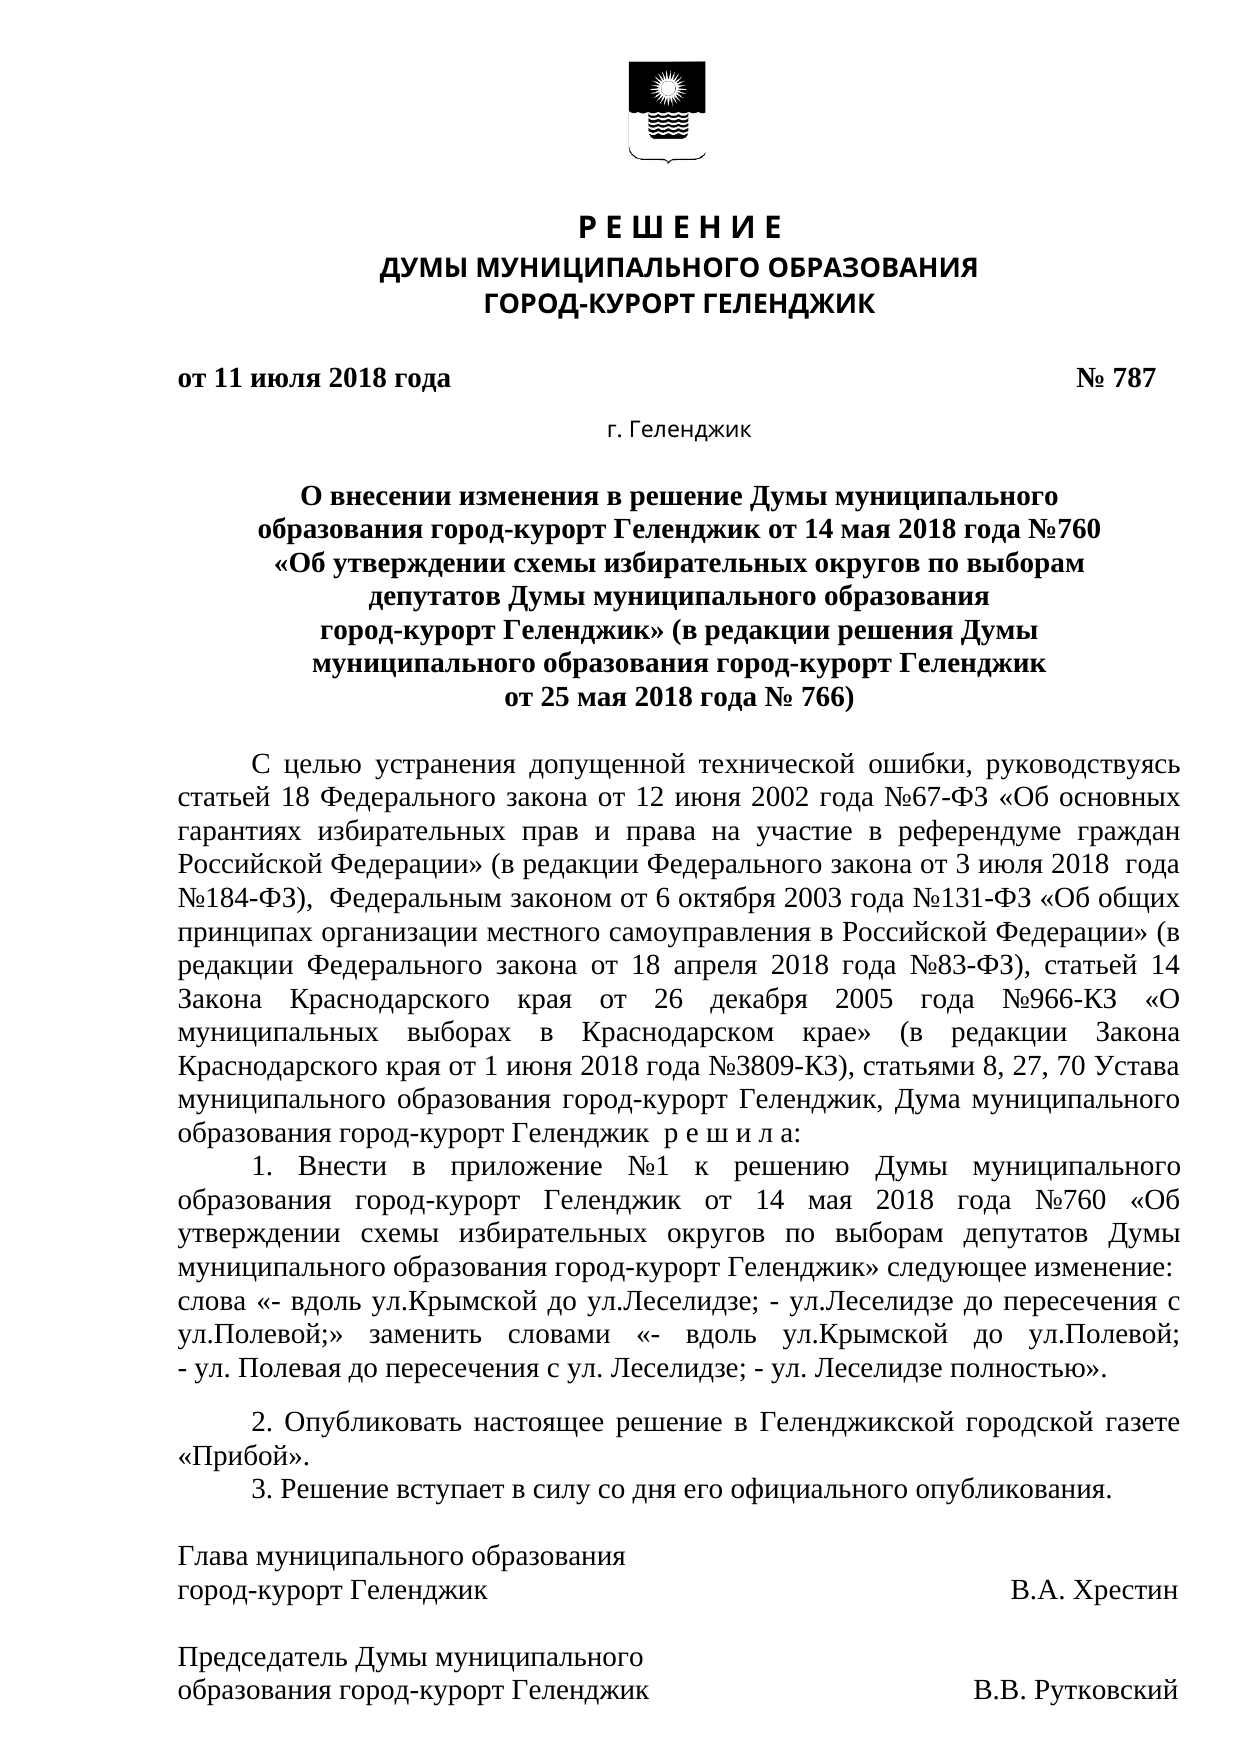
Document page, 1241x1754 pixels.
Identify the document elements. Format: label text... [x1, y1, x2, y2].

text от 11 июля 2018 года № 787 [177, 360, 1181, 394]
text депутатов Думы муниципального образования [177, 578, 1181, 612]
text С целью устранения допущенной технической ошибки, руководствуясь статьей 18 Федерального закона от 12 июня 2002 года №67-ФЗ «Об основных гарантиях избирательных прав и права на участие в референдуме граждан Российской Федерации» (в редакции Федерального закона от 3 июля 2018 года №184-ФЗ), Федеральным законом от 6 октября 2003 года №131-ФЗ «Об общих принципах организации местного самоуправления в Российской Федерации» (в редакции Федерального закона от 18 апреля 2018 года №83-ФЗ), статьей 14 Закона Краснодарского края от 26 декабря 2005 года №966-КЗ «О муниципальных выборах в Краснодарском крае» (в редакции Закона Краснодарского края от 1 июня 2018 года №3809-КЗ), статьями 8, 27, 70 Устава муниципального образования город-курорт Геленджик, Дума муниципального образования город-курорт Геленджик р е ш и л а: [177, 746, 1181, 1148]
text ГОРОД-КУРОРТ ГЕЛЕНДЖИК [177, 285, 1181, 322]
text город-курорт Геленджик» (в редакции решения Думы [177, 612, 1181, 645]
text Р Е Ш Е Н И Е [177, 205, 1181, 248]
text О внесении изменения в решение Думы муниципального [177, 478, 1181, 511]
text 1. Внести в приложение №1 к решению Думы муниципального образования город-курорт Геленджик от 14 мая 2018 года №760 «Об утверждении схемы избирательных округов по выборам депутатов Думы муниципального образования город-курорт Геленджик» следующее изменение: [177, 1148, 1181, 1283]
text «Об утверждении схемы избирательных округов по выборам [177, 545, 1181, 578]
text от 25 мая 2018 года № 766) [177, 679, 1181, 712]
text Глава муниципального образования [177, 1538, 1181, 1572]
text образования город-курорт Геленджик от 14 мая 2018 года №760 [177, 511, 1181, 545]
text слова «- вдоль ул.Крымской до ул.Леселидзе; - ул.Леселидзе до пересечения с ул.Полевой;» заменить словами «- вдоль ул.Крымской до ул.Полевой; - ул. Полевая до пересечения с ул. Леселидзе; - ул. Леселидзе полностью». [177, 1283, 1181, 1383]
text г. Геленджик [177, 413, 1181, 444]
text 2. Опубликовать настоящее решение в Геленджикской городской газете «Прибой». [177, 1404, 1181, 1471]
picture [627, 61, 705, 162]
text образования город-курорт Геленджик В.В. Рутковский [177, 1672, 1181, 1706]
text ДУМЫ МУНИЦИПАЛЬНОГО ОБРАЗОВАНИЯ [177, 248, 1181, 285]
text муниципального образования город-курорт Геленджик [177, 645, 1181, 679]
text город-курорт Геленджик В.А. Хрестин [177, 1572, 1181, 1605]
text 3. Решение вступает в силу со дня его официального опубликования. [177, 1471, 1181, 1505]
text Председатель Думы муниципального [177, 1639, 1181, 1672]
